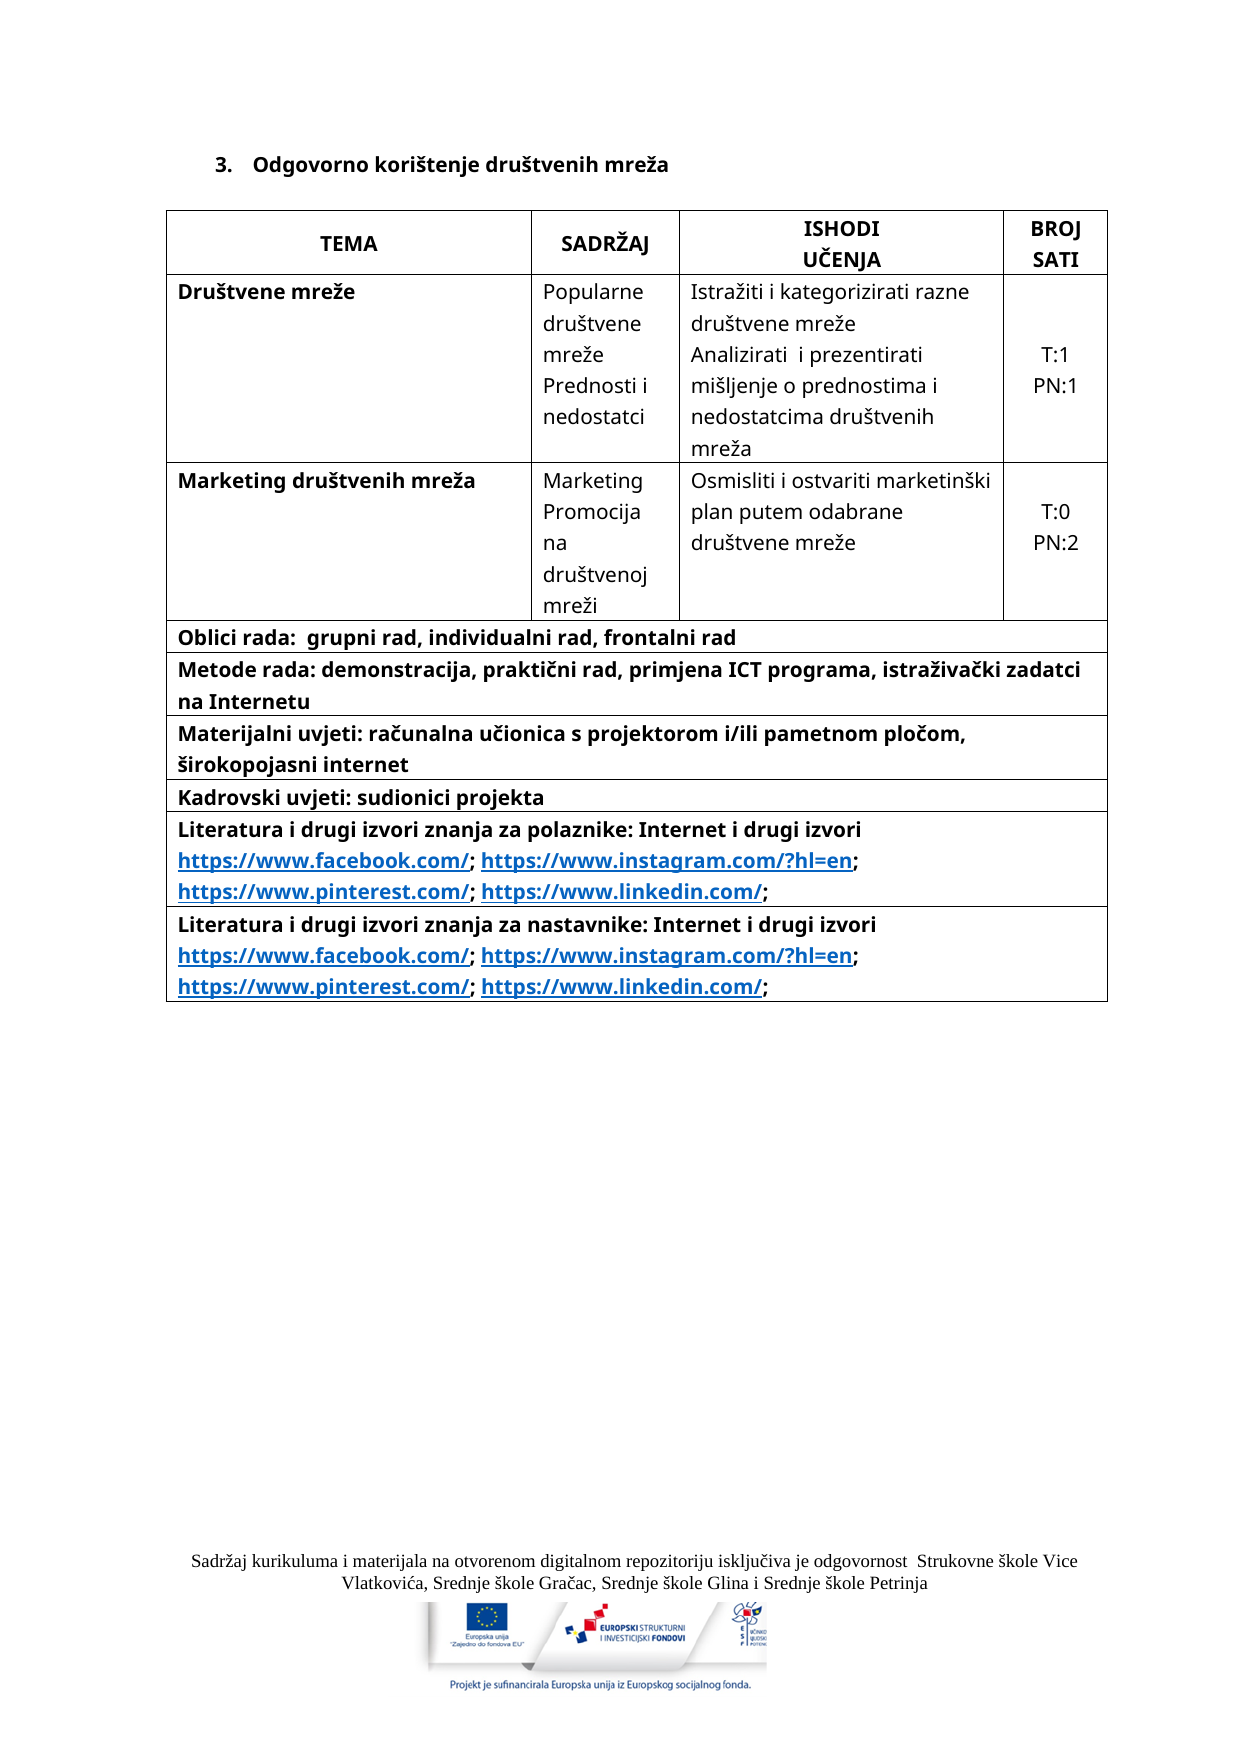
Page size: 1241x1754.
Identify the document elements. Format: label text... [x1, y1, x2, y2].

table_header BROJ SATI [1004, 211, 1107, 274]
table_cell Marketing Promocija na društvenoj mreži [532, 463, 679, 619]
table_cell Društvene mreže [167, 275, 531, 462]
table_cell Metode rada: demonstracija, praktični rad, primjena ICT programa, istraživački zadatci na Internetu [167, 653, 1107, 715]
table_cell Literatura i drugi izvori znanja za polaznike: Internet i drugi izvori https://www.facebook.com/; https://www.instagram.com/?hl=en; https://www.pinterest.com/; https://www.linkedin.com/; [167, 812, 1107, 906]
list Odgovorno korištenje društvenih mreža [215, 148, 1093, 179]
table_header TEMA [167, 211, 531, 274]
table_cell Materijalni uvjeti: računalna učionica s projektorom i/ili pametnom pločom, širokopojasni internet [167, 716, 1107, 779]
table_cell Osmisliti i ostvariti marketinški plan putem odabrane društvene mreže [680, 463, 1003, 619]
table_cell Marketing društvenih mreža [167, 463, 531, 619]
table_header SADRŽAJ [532, 211, 679, 274]
table_cell Popularne društvene mreže Prednosti i nedostatci [532, 275, 679, 462]
table_header ISHODI UČENJA [680, 211, 1003, 274]
table_cell T:0 PN:2 [1004, 463, 1107, 619]
picture [388, 1602, 767, 1699]
table_cell Literatura i drugi izvori znanja za nastavnike: Internet i drugi izvori https://www.facebook.com/; https://www.instagram.com/?hl=en; https://www.pinterest.com/; https://www.linkedin.com/; [167, 907, 1107, 1001]
table_cell T:1 PN:1 [1004, 275, 1107, 462]
table_cell Kadrovski uvjeti: sudionici projekta [167, 780, 1107, 811]
table_cell Oblici rada: grupni rad, individualni rad, frontalni rad [167, 621, 1107, 652]
table_cell Istražiti i kategorizirati razne društvene mreže Analizirati i prezentirati mišljenje o prednostima i nedostatcima društvenih mreža [680, 275, 1003, 462]
